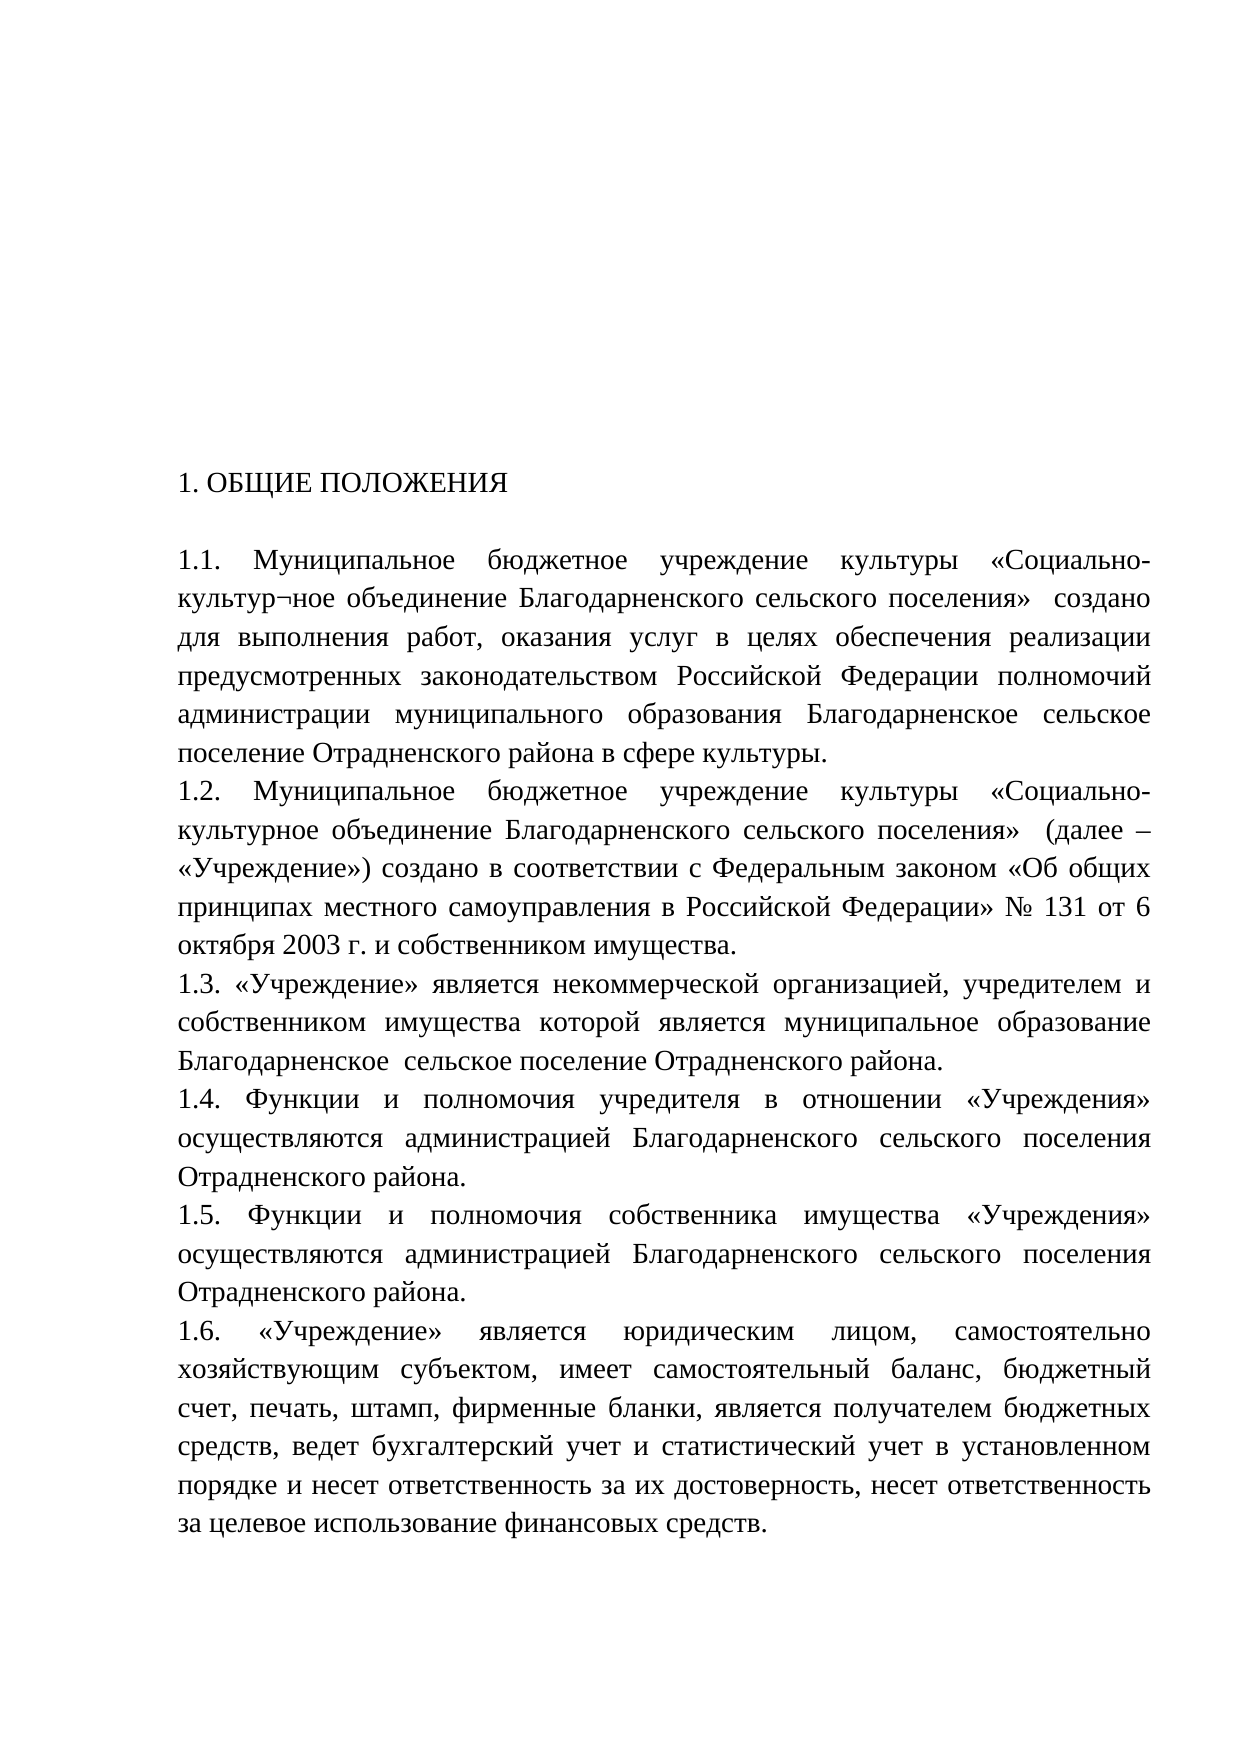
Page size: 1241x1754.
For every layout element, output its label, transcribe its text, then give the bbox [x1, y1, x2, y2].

text 1.3. «Учреждение» является некоммерческой организацией, учредителем и собственником имущества которой является муниципальное образование Благодарненское сельское поселение Отрадненского района. [177, 966, 1152, 1077]
text 1.6. «Учреждение» является юридическим лицом, самостоятельно хозяйствующим субъектом, имеет самостоятельный баланс, бюджетный счет, печать, штамп, фирменные бланки, является получателем бюджетных средств, ведет бухгалтерский учет и статистический учет в установленном порядке и несет ответственность за их достоверность, несет ответственность за целевое использование финансовых средств. [177, 1313, 1152, 1539]
text 1.5. Функции и полномочия собственника имущества «Учреждения» осуществляются администрацией Благодарненского сельского поселения Отрадненского района. [177, 1197, 1152, 1308]
text 1.2. Муниципальное бюджетное учреждение культуры «Социально-культурное объединение Благодарненского сельского поселения» (далее – «Учреждение») создано в соответствии с Федеральным законом «Об общих принципах местного самоуправления в Российской Федерации» № 131 от 6 октября 2003 г. и собственником имущества. [177, 773, 1152, 961]
text 1.1. Муниципальное бюджетное учреждение культуры «Социально-культур¬ное объединение Благодарненского сельского поселения» создано для выполнения работ, оказания услуг в целях обеспечения реализации предусмотренных законодательством Российской Федерации полномочий администрации муниципального образования Благодарненское сельское поселение Отрадненского района в сфере культуры. [177, 542, 1152, 768]
text 1. ОБЩИЕ ПОЛОЖЕНИЯ [177, 465, 1152, 498]
text 1.4. Функции и полномочия учредителя в отношении «Учреждения» осуществляются администрацией Благодарненского сельского поселения Отрадненского района. [177, 1082, 1152, 1192]
